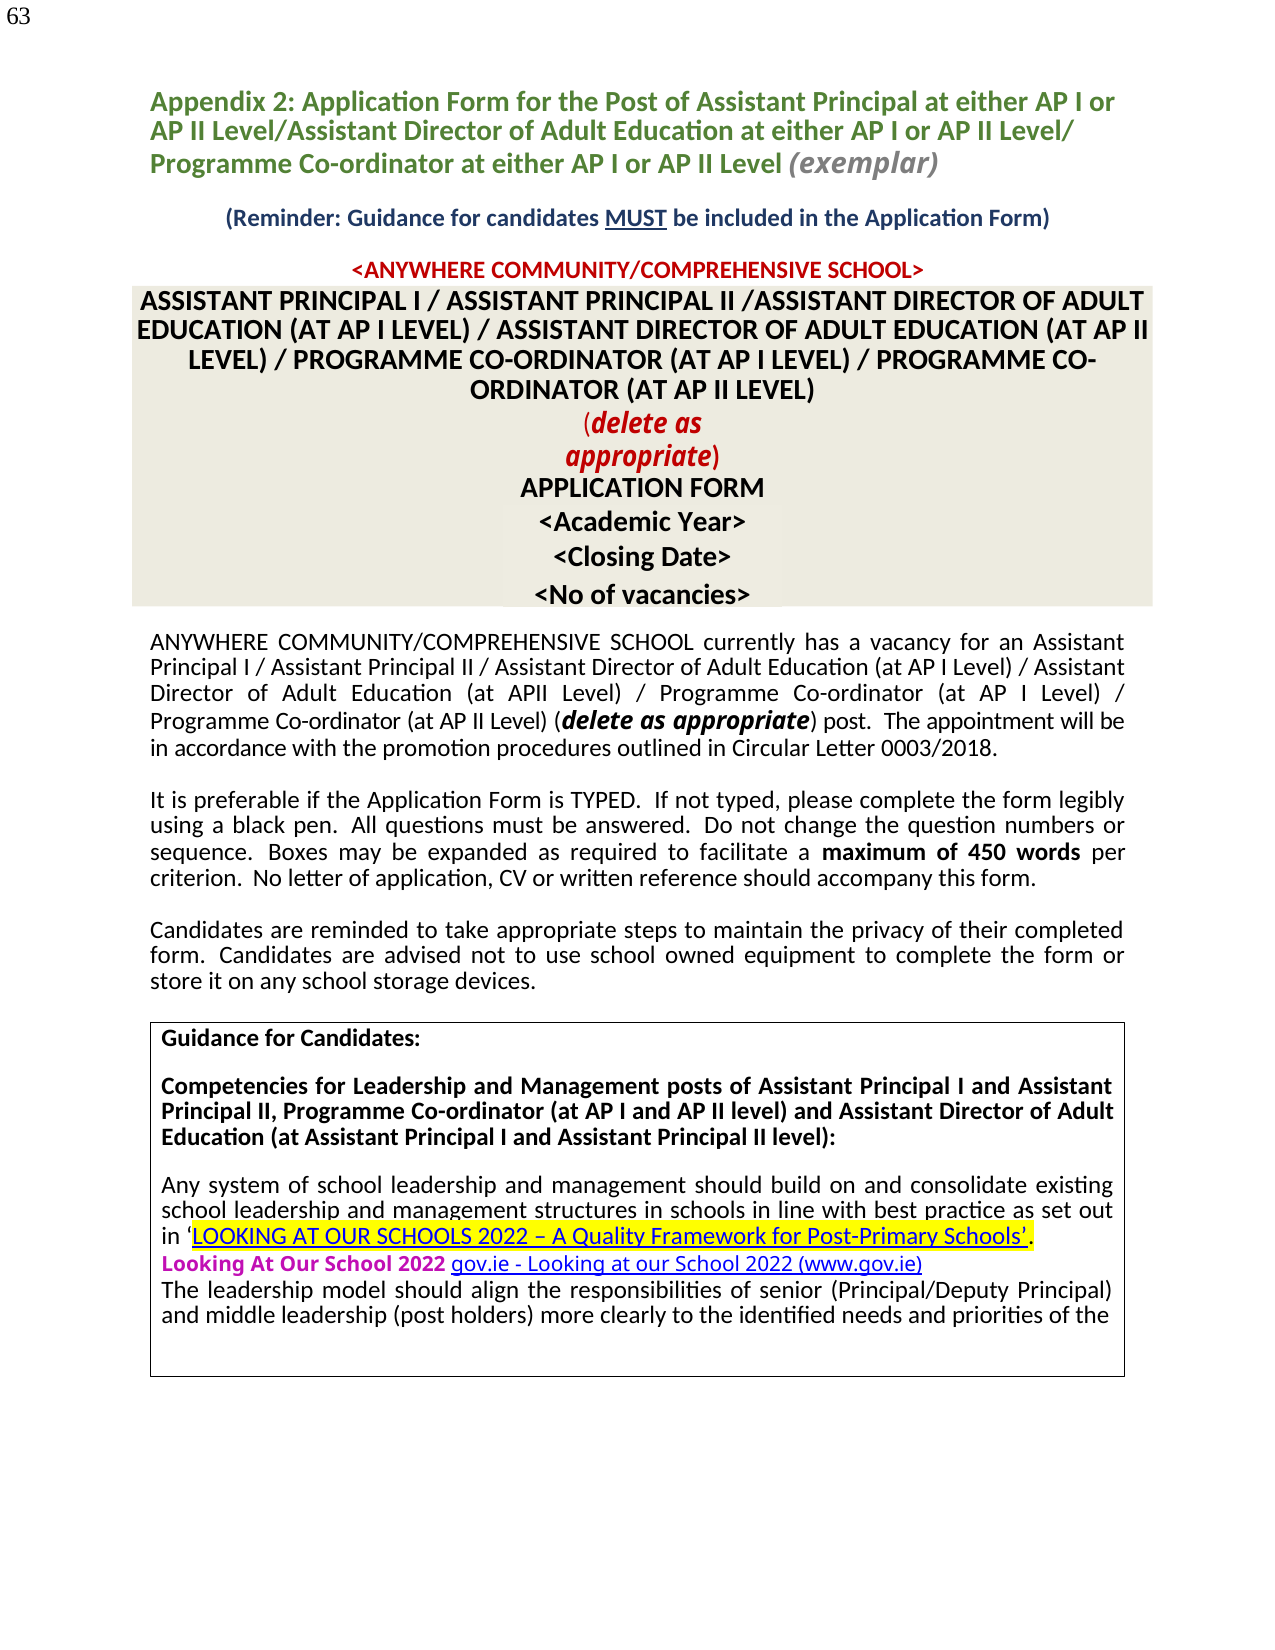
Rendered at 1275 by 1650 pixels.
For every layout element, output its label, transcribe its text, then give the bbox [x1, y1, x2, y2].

text <ANYWHERE COMMUNITY/COMPREHENSIVE SCHOOL> [170, 250, 1105, 285]
subtitle Appendix 2: Application Form for the Post of Assistant Principal at either AP I or AP II Level/Assistant Director of Adult Education at either AP I or AP II Level/ Programme Co-ordinator at either AP I or AP II Level (exemplar) [150, 87, 1119, 182]
text Candidates are reminded to take appropriate steps to maintain the privacy of their completed form. Candidates are advised not to use school owned equipment to complete the form or store it on any school storage devices. [150, 918, 1125, 996]
text It is preferable if the Application Form is TYPED. If not typed, please complete the form legibly using a black pen. All questions must be answered. Do not change the question numbers or sequence. Boxes may be expanded as required to facilitate a maximum of 450 words per criterion. No letter of application, CV or written reference should accompany this form. [150, 788, 1126, 892]
subtitle (Reminder: Guidance for candidates MUST be included in the Application Form) [170, 202, 1105, 233]
text ANYWHERE COMMUNITY/COMPREHENSIVE SCHOOL currently has a vacancy for an Assistant Principal I / Assistant Principal II / Assistant Director of Adult Education (at AP I Level) / Assistant Director of Adult Education (at APII Level) / Programme Co-ordinator (at AP I Level) / Programme Co-ordinator (at AP II Level) (delete as appropriate) post. The appointment will be in accordance with the promotion procedures outlined in Circular Letter 0003/2018. [150, 629, 1125, 762]
